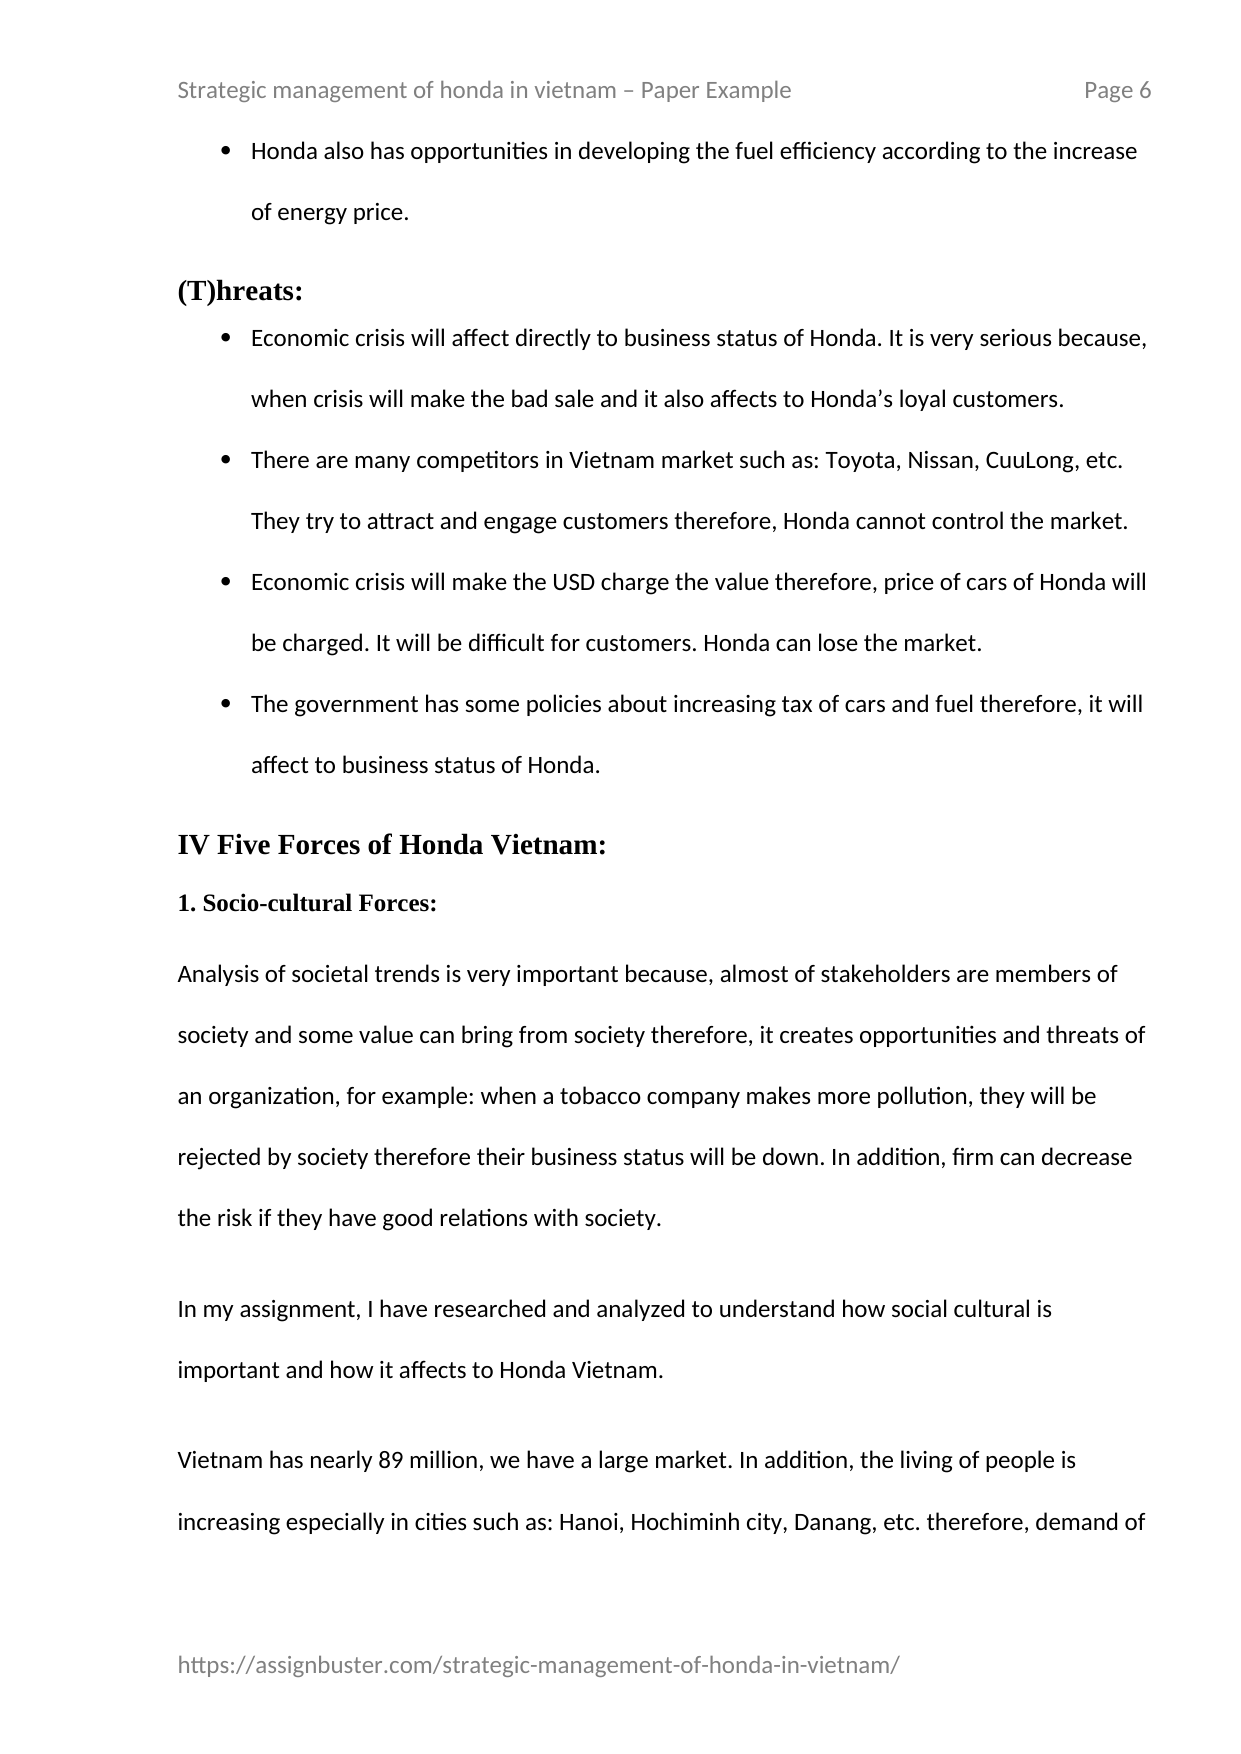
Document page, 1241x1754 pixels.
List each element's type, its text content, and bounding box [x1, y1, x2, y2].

subtitle IV Five Forces of Honda Vietnam: [177, 827, 1152, 861]
subtitle 1. Socio-cultural Forces: [177, 888, 1152, 917]
subtitle (T)hreats: [177, 273, 1152, 307]
list Economic crisis will affect directly to business status of Honda. It is very serious because, when crisis will make the bad sale and it also affects to Honda’s loyal customers. [221, 322, 1152, 414]
list Honda also has opportunities in developing the fuel efficiency according to the increase of energy price. [221, 135, 1152, 226]
list Economic crisis will make the USD charge the value therefore, price of cars of Honda will be charged. It will be difficult for customers. Honda can lose the market. [221, 566, 1152, 658]
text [177, 1444, 1152, 1536]
text In my assignment, I have researched and analyzed to understand how social cultural is important and how it affects to Honda Vietnam. [177, 1293, 1152, 1384]
list There are many competitors in Vietnam market such as: Toyota, Nissan, CuuLong, etc. They try to attract and engage customers therefore, Honda cannot control the market. [221, 444, 1152, 536]
list The government has some policies about increasing tax of cars and fuel therefore, it will affect to business status of Honda. [221, 688, 1152, 780]
text Analysis of societal trends is very important because, almost of stakeholders are members of society and some value can bring from society therefore, it creates opportunities and threats of an organization, for example: when a tobacco company makes more pollution, they will be rejected by society therefore their business status will be down. In addition, firm can decrease the risk if they have good relations with society. [177, 958, 1152, 1233]
